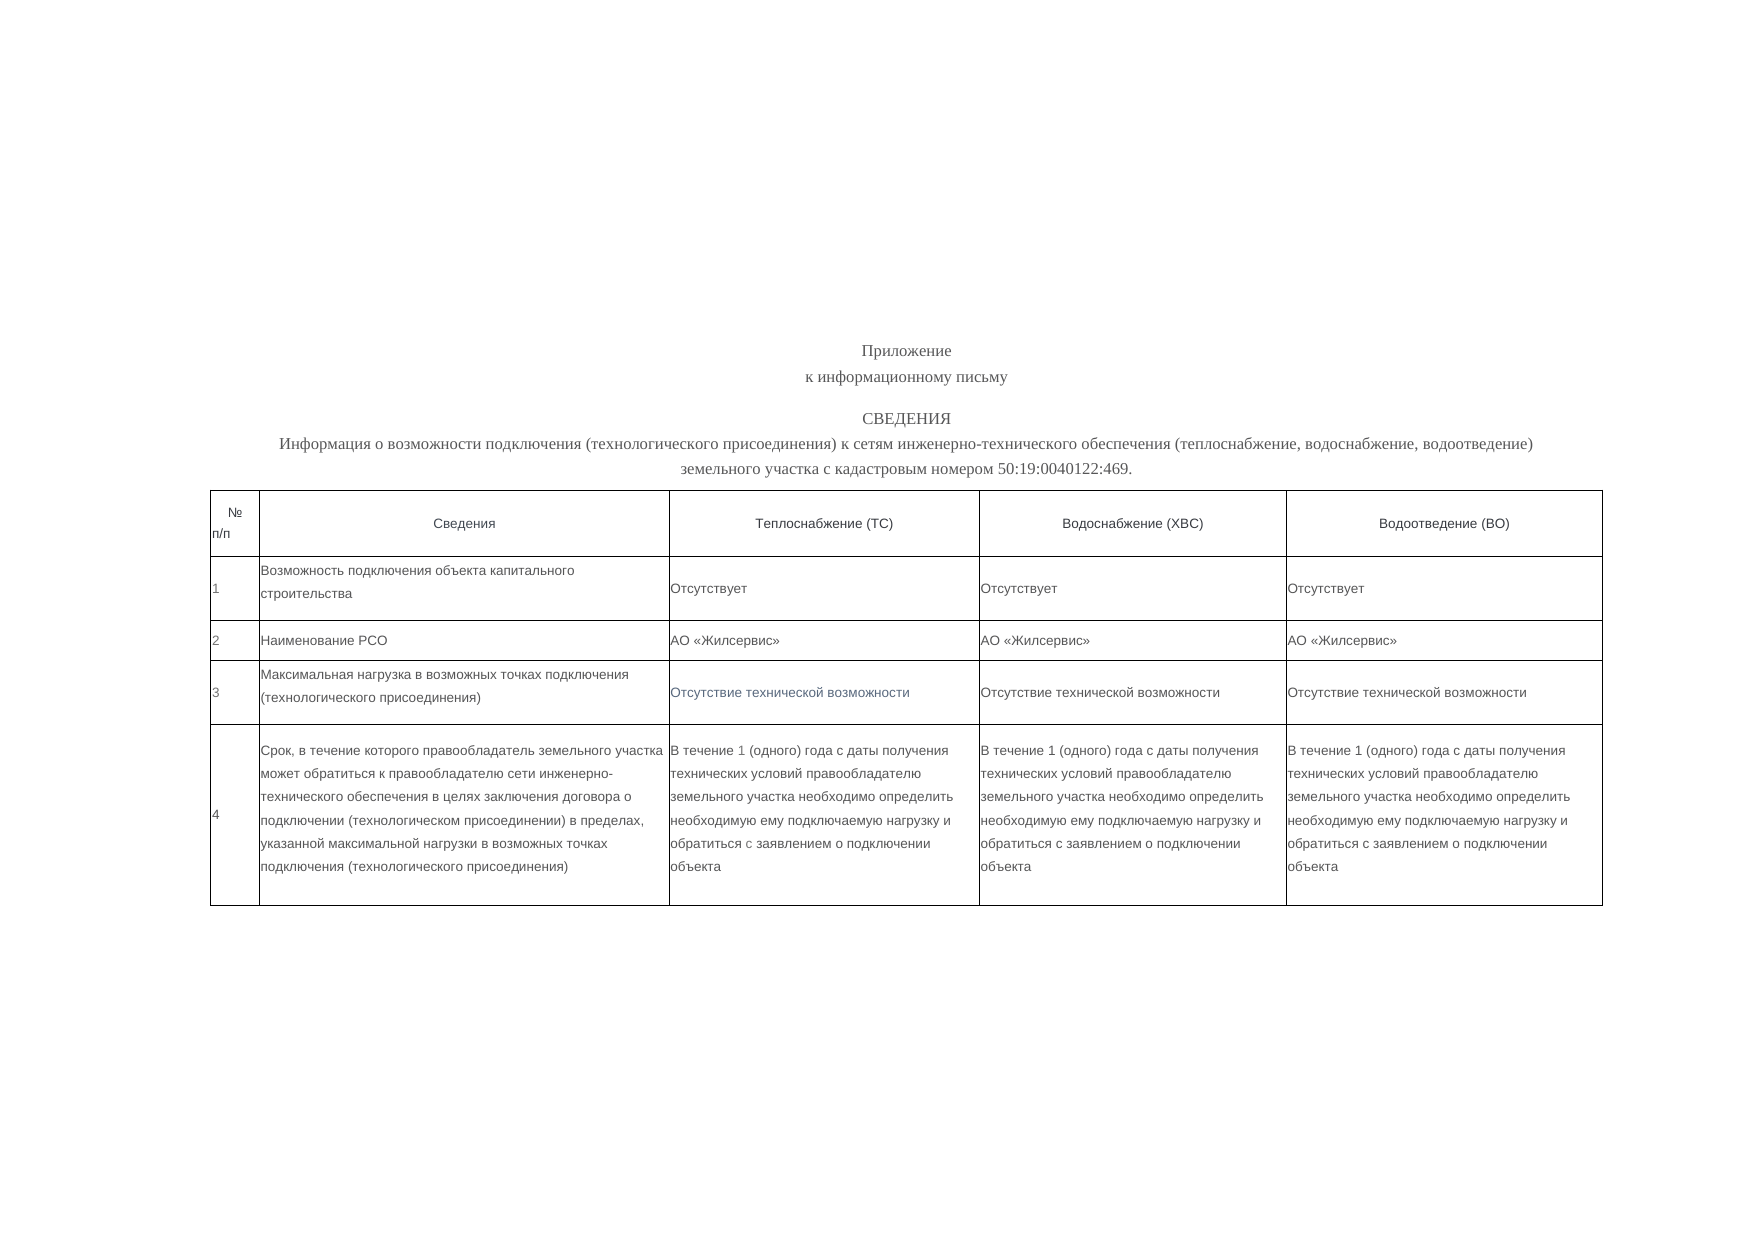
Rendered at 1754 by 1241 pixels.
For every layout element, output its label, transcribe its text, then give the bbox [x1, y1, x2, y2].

text Приложение [211, 341, 1602, 360]
table_header Водоотведение (ВО) [1287, 491, 1602, 556]
table_cell Отсутствие технической возможности [1287, 661, 1602, 724]
table_cell АО «Жилсервис» [670, 621, 979, 660]
table_cell В течение 1 (одного) года с даты получения технических условий правообладателю земельного участка необходимо определить необходимую ему подключаемую нагрузку и обратиться с заявлением о подключении объекта [1287, 725, 1602, 905]
text к информационному письму [211, 367, 1602, 386]
table_cell Отсутствует [980, 557, 1286, 619]
text Информация о возможности подключения (технологического присоединения) к сетям инженерно-технического обеспечения (теплоснабжение, водоснабжение, водоотведение) земельного участка с кадастровым номером 50:19:0040122:469. [211, 433, 1602, 478]
table_cell Отсутствует [1287, 557, 1602, 619]
table_cell Отсутствует [670, 557, 979, 619]
table_header Сведения [260, 491, 669, 556]
table_cell Максимальная нагрузка в возможных точках подключения (технологического присоединения) [260, 661, 669, 724]
table_header № п/п [211, 491, 259, 556]
table_cell Наименование РСО [260, 621, 669, 660]
table_cell Отсутствие технической возможности [670, 661, 979, 724]
table_cell В течение 1 (одного) года с даты получения технических условий правообладателю земельного участка необходимо определить необходимую ему подключаемую нагрузку и обратиться с заявлением о подключении объекта [670, 725, 979, 905]
text СВЕДЕНИЯ [211, 409, 1602, 428]
table_cell 3 [211, 661, 259, 724]
table_header Водоснабжение (ХВС) [980, 491, 1286, 556]
table_cell АО «Жилсервис» [1287, 621, 1602, 660]
table_cell 4 [211, 725, 259, 905]
table_cell Срок, в течение которого правообладатель земельного участка может обратиться к правообладателю сети инженерно-технического обеспечения в целях заключения договора о подключении (технологическом присоединении) в пределах, указанной максимальной нагрузки в возможных точках подключения (технологического присоединения) [260, 725, 669, 905]
table_cell АО «Жилсервис» [980, 621, 1286, 660]
table_header Теплоснабжение (ТС) [670, 491, 979, 556]
table_cell В течение 1 (одного) года с даты получения технических условий правообладателю земельного участка необходимо определить необходимую ему подключаемую нагрузку и обратиться с заявлением о подключении объекта [980, 725, 1286, 905]
table_cell Возможность подключения объекта капитального строительства [260, 557, 669, 619]
table_cell 1 [211, 557, 259, 619]
table_cell Отсутствие технической возможности [980, 661, 1286, 724]
table_cell 2 [211, 621, 259, 660]
